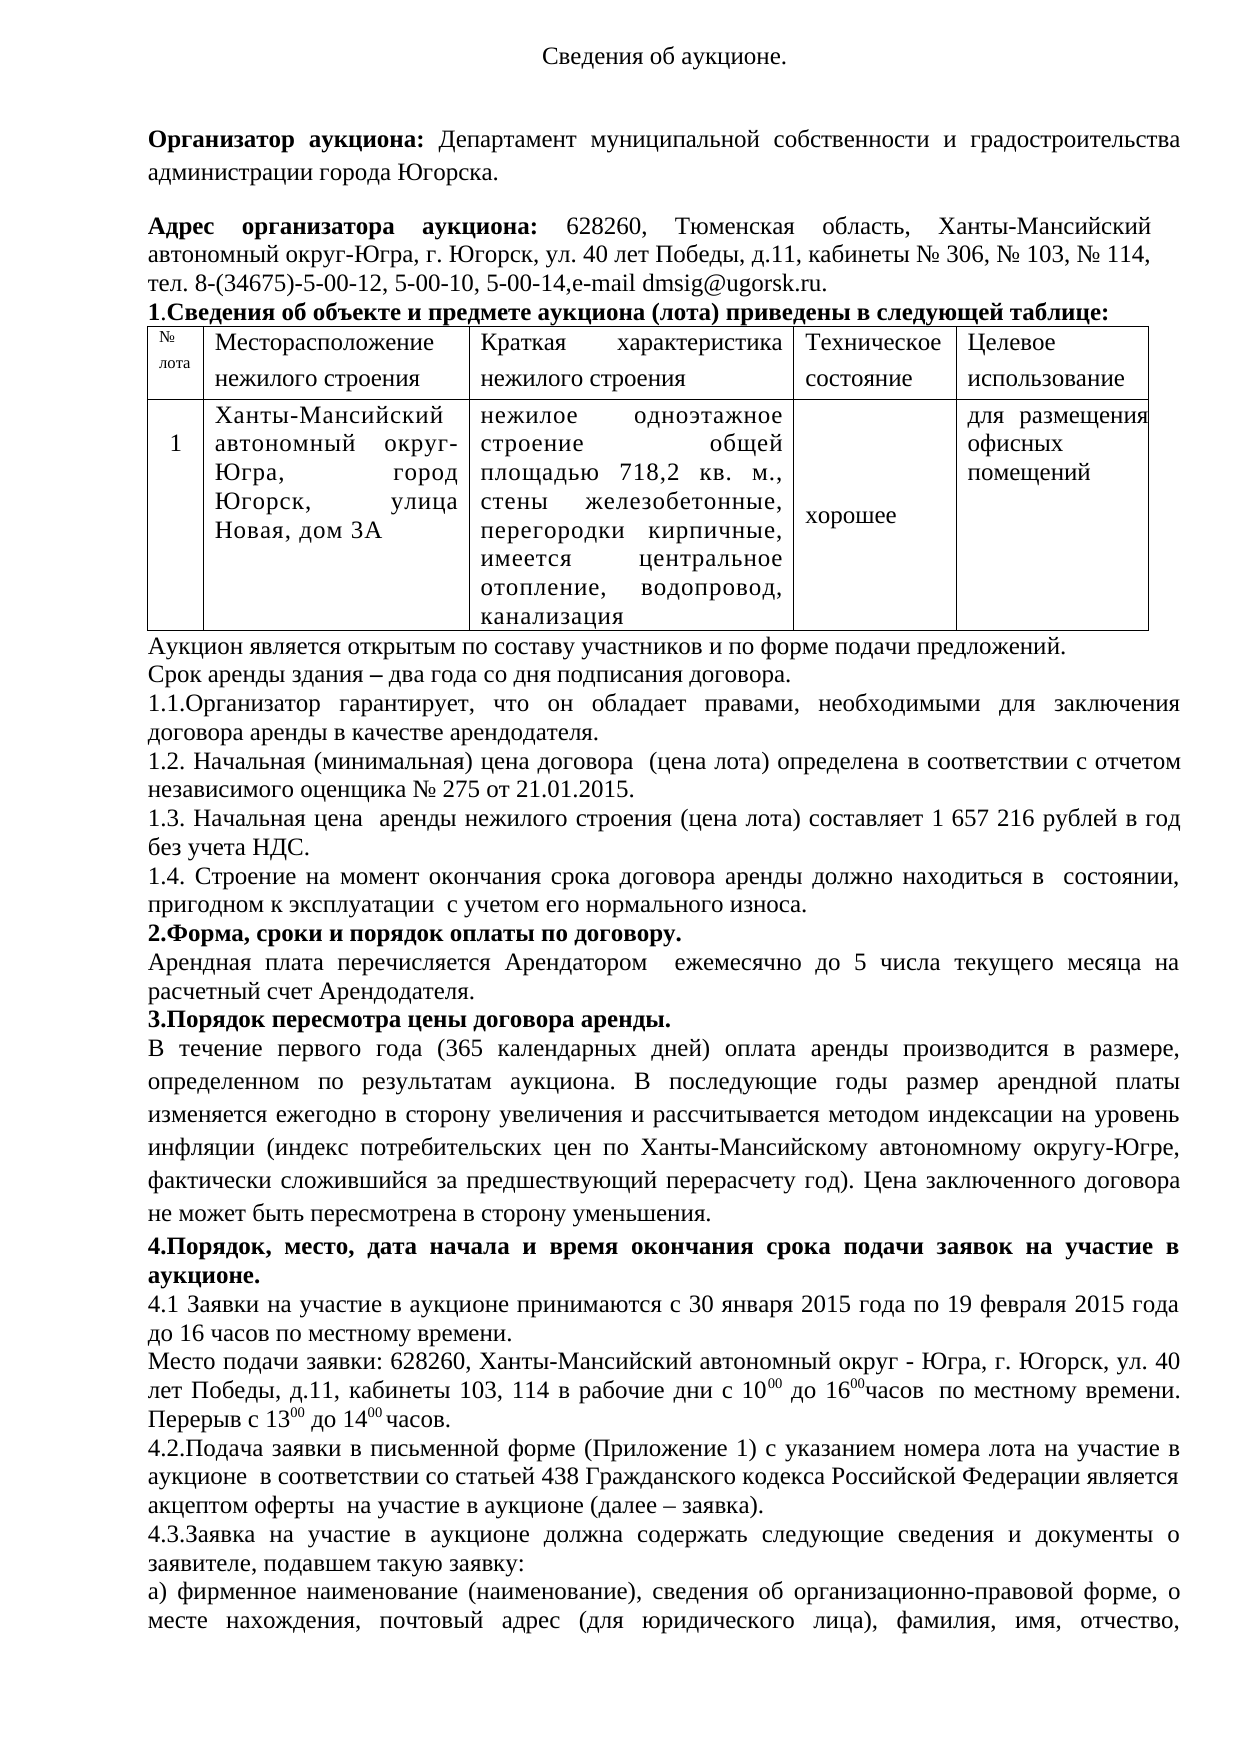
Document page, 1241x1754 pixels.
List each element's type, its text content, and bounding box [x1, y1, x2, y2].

text 1.Сведения об объекте и предмете аукциона (лота) приведены в следующей таблице: [148, 297, 1181, 326]
table_header Техническое состояние [794, 327, 956, 399]
table_cell для размещения офисных помещений [957, 400, 1148, 630]
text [148, 1576, 1181, 1634]
list 2.Форма, сроки и порядок оплаты по договору. [148, 918, 1181, 947]
table_cell хорошее [794, 400, 956, 630]
table_cell Ханты-Мансийский автономный округ-Югра, город Югорск, улица Новая, дом 3А [204, 400, 469, 630]
table_header Месторасположение нежилого строения [204, 327, 469, 399]
table_cell 1 [148, 400, 203, 630]
text 4.Порядок, место, дата начала и время окончания срока подачи заявок на участие в аукционе. [148, 1231, 1181, 1289]
list 1.3. Начальная цена аренды нежилого строения (цена лота) составляет 1 657 216 рублей в год без учета НДС. [148, 803, 1181, 861]
text Срок аренды здания – два года со дня подписания договора. [148, 659, 1181, 688]
text 1.2. Начальная (минимальная) цена договора (цена лота) определена в соответствии с отчетом независимого оценщика № 275 от 21.01.2015. [148, 746, 1181, 803]
list Арендная плата перечисляется Арендатором ежемесячно до 5 числа текущего месяца на расчетный счет Арендодателя. [148, 947, 1181, 1004]
text В течение первого года (365 календарных дней) оплата аренды производится в размере, определенном по результатам аукциона. В последующие годы размер арендной платы изменяется ежегодно в сторону увеличения и рассчитывается методом индексации на уровень инфляции (индекс потребительских цен по Ханты-Мансийскому автономному округу-Югре, фактически сложившийся за предшествующий перерасчету год). Цена заключенного договора не может быть пересмотрена в сторону уменьшения. [148, 1033, 1181, 1227]
table_header Целевое использование [957, 327, 1148, 399]
text 4.1 Заявки на участие в аукционе принимаются с 30 января 2015 года по 19 февраля 2015 года до 16 часов по местному времени. [148, 1289, 1181, 1346]
list 3.Порядок пересмотра цены договора аренды. [148, 1004, 1181, 1033]
text акцептом оферты на участие в аукционе (далее – заявка). [148, 1490, 1181, 1519]
table_header № лота [148, 327, 203, 399]
text Сведения об аукционе. [148, 41, 1181, 70]
text Организатор аукциона: Департамент муниципальной собственности и градостроительства администрации города Югорска. [148, 124, 1181, 186]
text Аукцион является открытым по составу участников и по форме подачи предложений. [148, 631, 1181, 659]
text Адрес организатора аукциона: 628260, Тюменская область, Ханты-Мансийский автономный округ-Югра, г. Югорск, ул. 40 лет Победы, д.11, кабинеты № 306, № 103, № 114, тел. 8-(34675)-5-00-12, 5-00-10, 5-00-14,e-mail dmsig@ugorsk.ru. [148, 211, 1152, 297]
list 1.4. Строение на момент окончания срока договора аренды должно находиться в состоянии, пригодном к эксплуатации с учетом его нормального износа. [148, 861, 1181, 918]
text 4.2.Подача заявки в письменной форме (Приложение 1) с указанием номера лота на участие в аукционе в соответствии со статьей 438 Гражданского кодекса Российской Федерации является [148, 1433, 1181, 1490]
table_header Краткая характеристика нежилого строения [470, 327, 793, 399]
text Место подачи заявки: 628260, Ханты-Мансийский автономный округ - Югра, г. Югорск, ул. 40 лет Победы, д.11, кабинеты 103, 114 в рабочие дни с 1000 до 1600часов по местному времени. Перерыв с 1300 до 1400 часов. [148, 1346, 1181, 1433]
list 1.1.Организатор гарантирует, что он обладает правами, необходимыми для заключения договора аренды в качестве арендодателя. [148, 688, 1181, 746]
table_cell нежилое одноэтажное строение общей площадью 718,2 кв. м., стены железобетонные, перегородки кирпичные, имеется центральное отопление, водопровод, канализация [470, 400, 793, 630]
text 4.3.Заявка на участие в аукционе должна содержать следующие сведения и документы о заявителе, подавшем такую заявку: [148, 1519, 1181, 1576]
